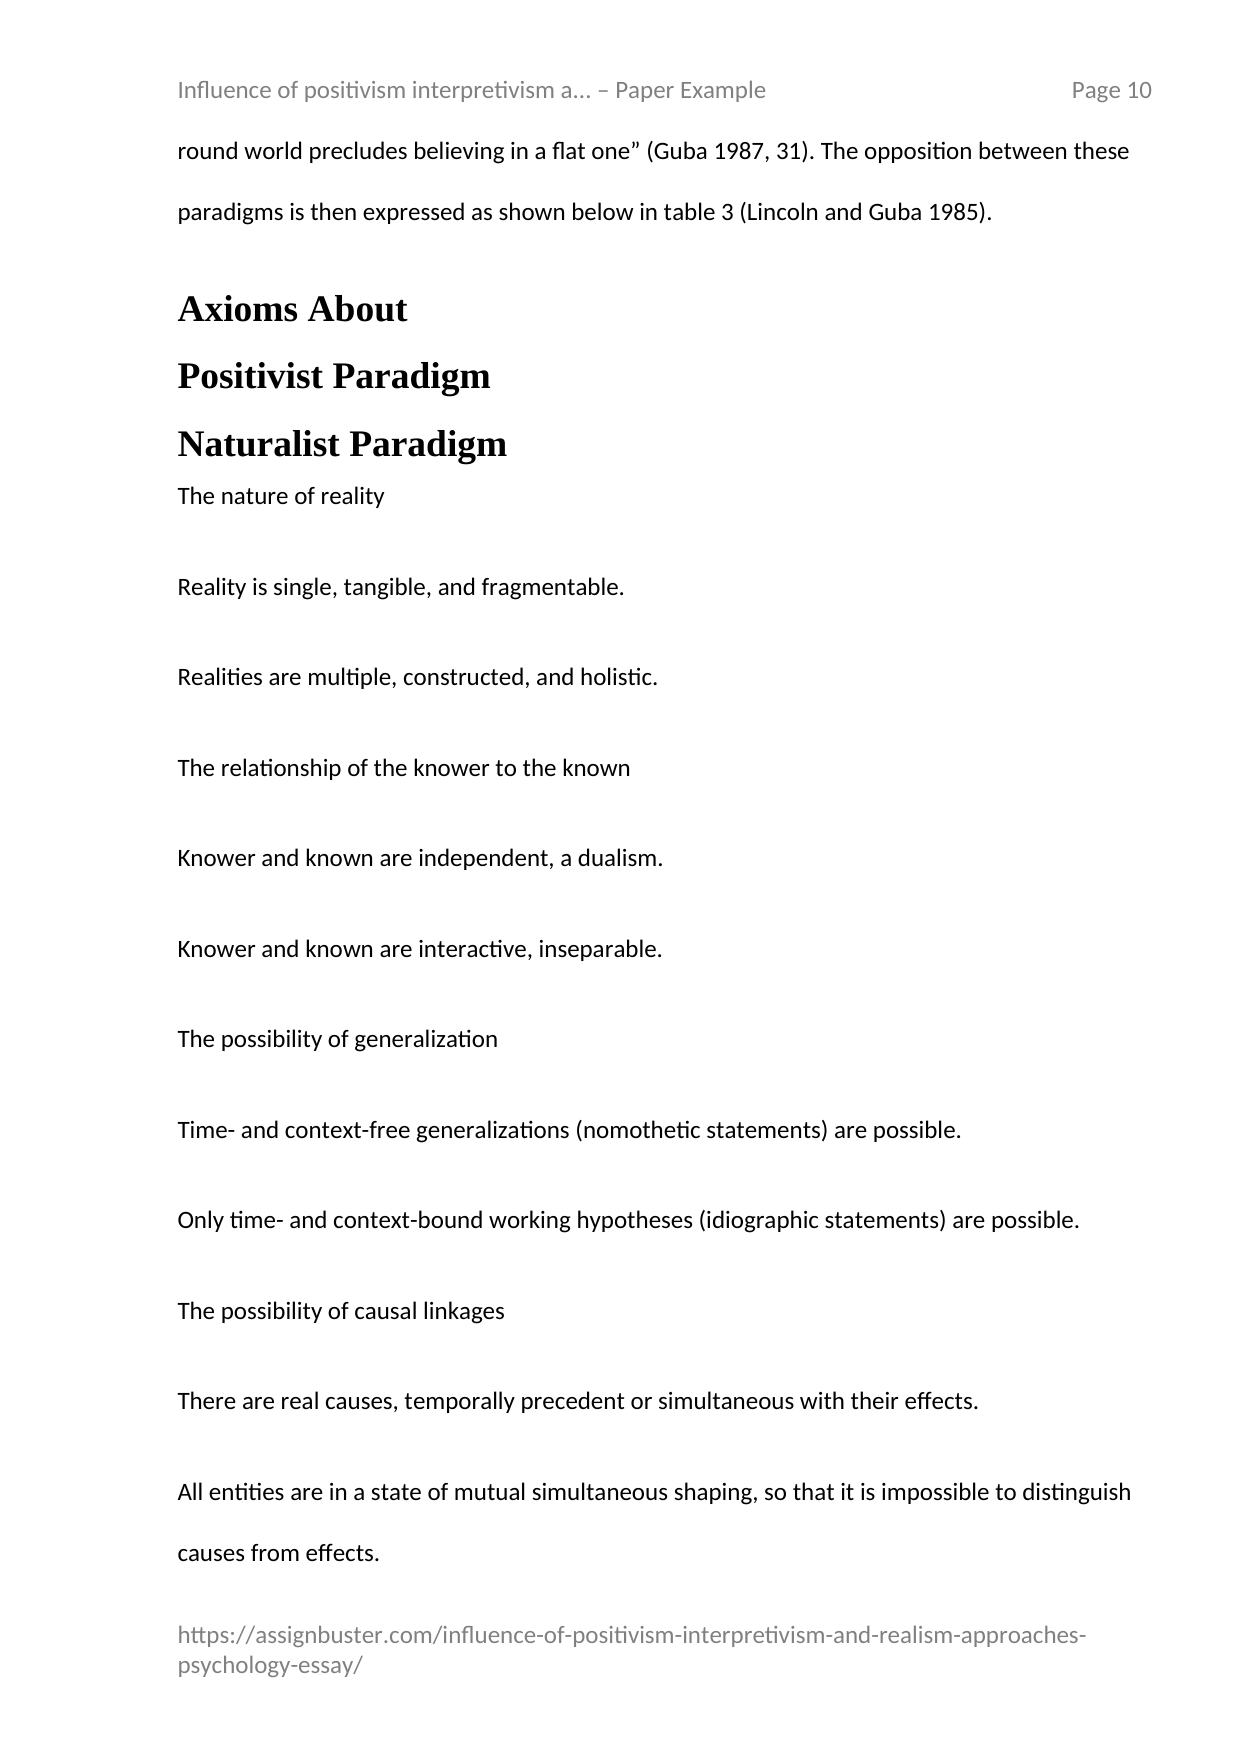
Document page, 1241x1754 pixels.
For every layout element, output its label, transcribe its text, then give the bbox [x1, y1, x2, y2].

text The relationship of the knower to the known [177, 752, 1152, 782]
text The possibility of causal linkages [177, 1295, 1152, 1325]
subtitle Naturalist Paradigm [177, 421, 1152, 464]
text Realities are multiple, constructed, and holistic. [177, 661, 1152, 692]
text Only time- and context-bound working hypotheses (idiographic statements) are possible. [177, 1204, 1152, 1235]
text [177, 135, 1152, 226]
subtitle Axioms About [177, 286, 1152, 329]
text There are real causes, temporally precedent or simultaneous with their effects. [177, 1385, 1152, 1416]
subtitle Positivist Paradigm [177, 354, 1152, 397]
text The nature of reality [177, 480, 1152, 511]
text All entities are in a state of mutual simultaneous shaping, so that it is impossible to distinguish causes from effects. [177, 1476, 1152, 1567]
text Time- and context-free generalizations (nomothetic statements) are possible. [177, 1114, 1152, 1144]
text Reality is single, tangible, and fragmentable. [177, 571, 1152, 601]
text Knower and known are independent, a dualism. [177, 842, 1152, 873]
text Knower and known are interactive, inseparable. [177, 933, 1152, 963]
text The possibility of generalization [177, 1023, 1152, 1054]
